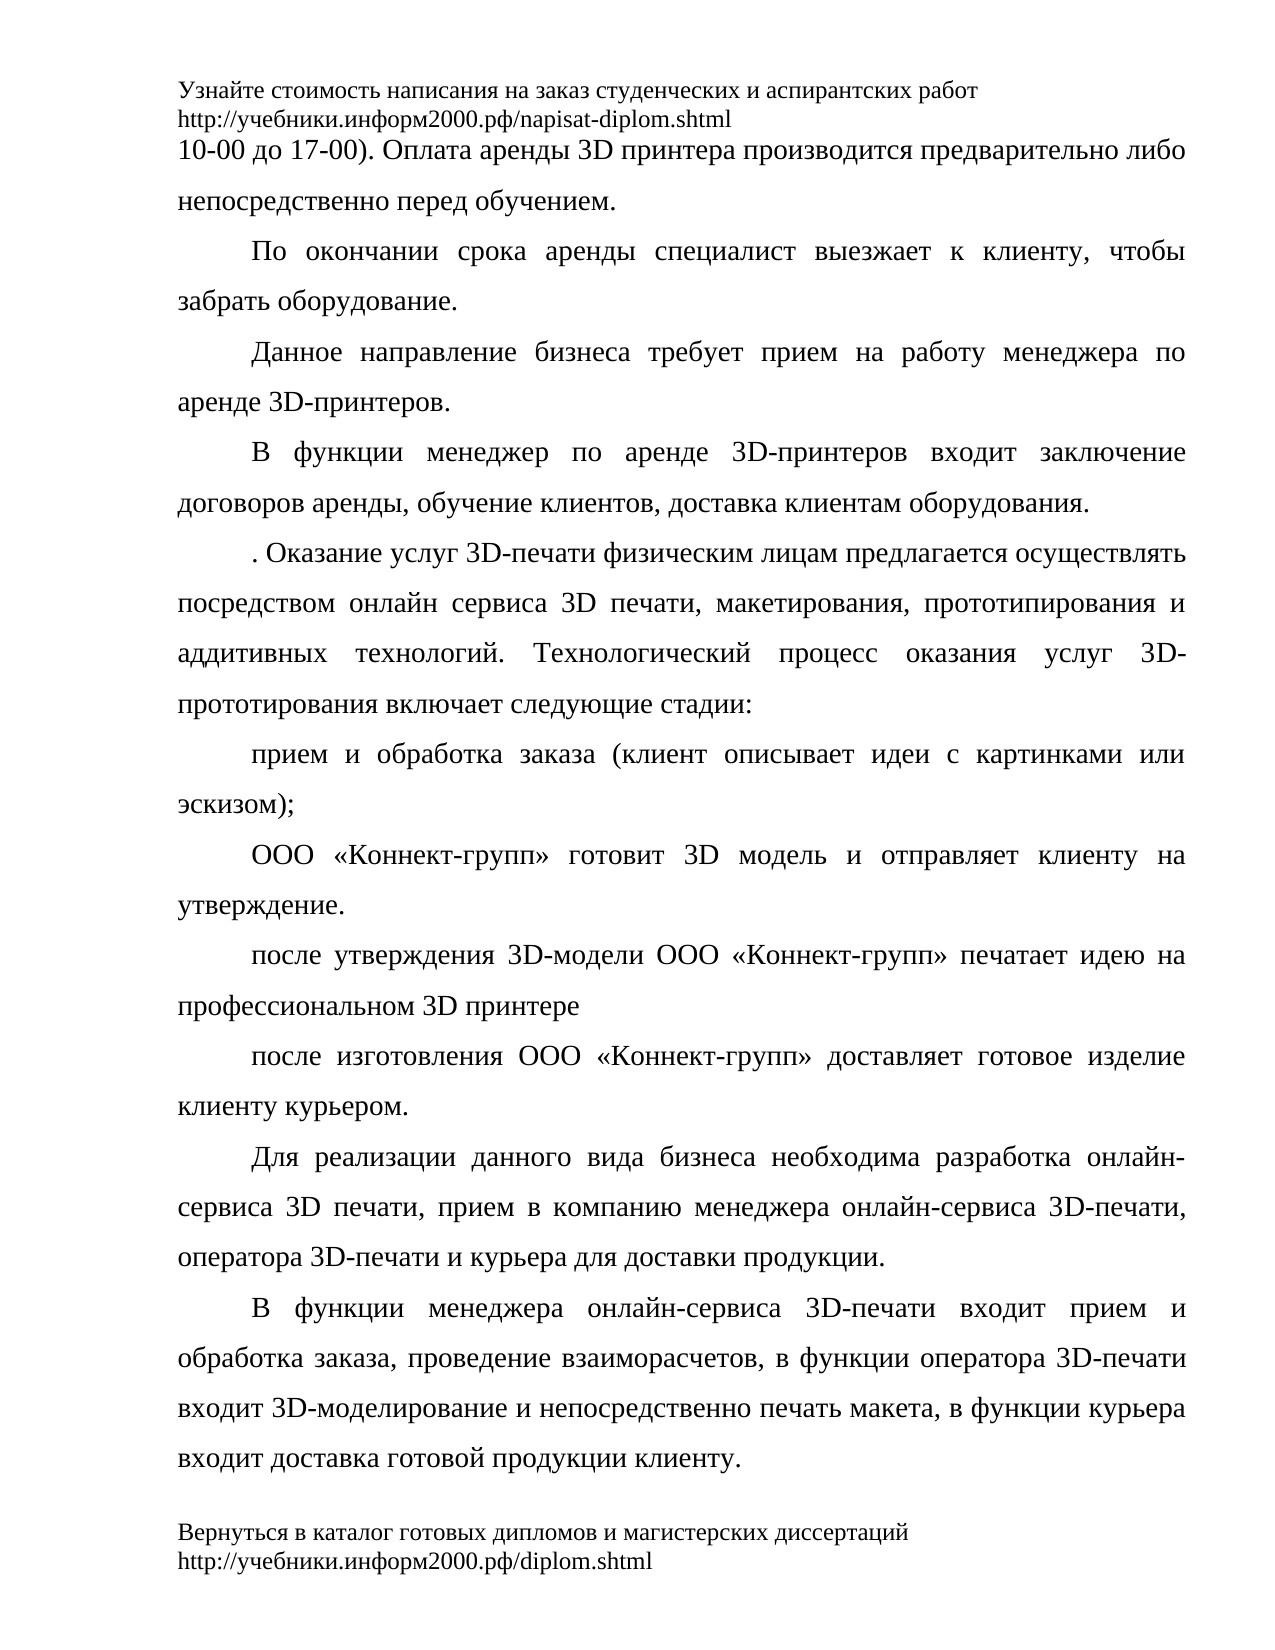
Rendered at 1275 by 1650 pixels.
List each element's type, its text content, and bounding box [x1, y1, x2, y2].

text По окончании срока аренды специалист выезжает к клиенту, чтобы забрать оборудование. [177, 233, 1186, 317]
text В функции менеджер по аренде 3D-принтеров входит заключение договоров аренды, обучение клиентов, доставка клиентам оборудования. [177, 434, 1186, 518]
text после изготовления ООО «Коннект-групп» доставляет готовое изделие клиенту курьером. [177, 1038, 1186, 1122]
text В функции менеджера онлайн-сервиса 3D-печати входит прием и обработка заказа, проведение взаиморасчетов, в функции оператора 3D-печати входит 3D-моделирование и непосредственно печать макета, в функции курьера входит доставка готовой продукции клиенту. [177, 1290, 1186, 1474]
text Для реализации данного вида бизнеса необходима разработка онлайн-сервиса 3D печати, прием в компанию менеджера онлайн-сервиса 3D-печати, оператора 3D-печати и курьера для доставки продукции. [177, 1139, 1186, 1273]
text прием и обработка заказа (клиент описывает идеи с картинками или эскизом); [177, 736, 1186, 820]
text ООО «Коннект-групп» готовит 3D модель и отправляет клиенту на утверждение. [177, 837, 1186, 921]
text после утверждения 3D-модели ООО «Коннект-групп» печатает идею на профессиональном 3D принтере [177, 937, 1186, 1021]
text Данное направление бизнеса требует прием на работу менеджера по аренде 3D-принтеров. [177, 334, 1186, 418]
text . Оказание услуг 3D-печати физическим лицам предлагается осуществлять посредством онлайн сервиса 3D печати, макетирования, прототипирования и аддитивных технологий. Технологический процесс оказания услуг 3D-прототирования включает следующие стадии: [177, 535, 1186, 719]
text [177, 132, 1186, 216]
